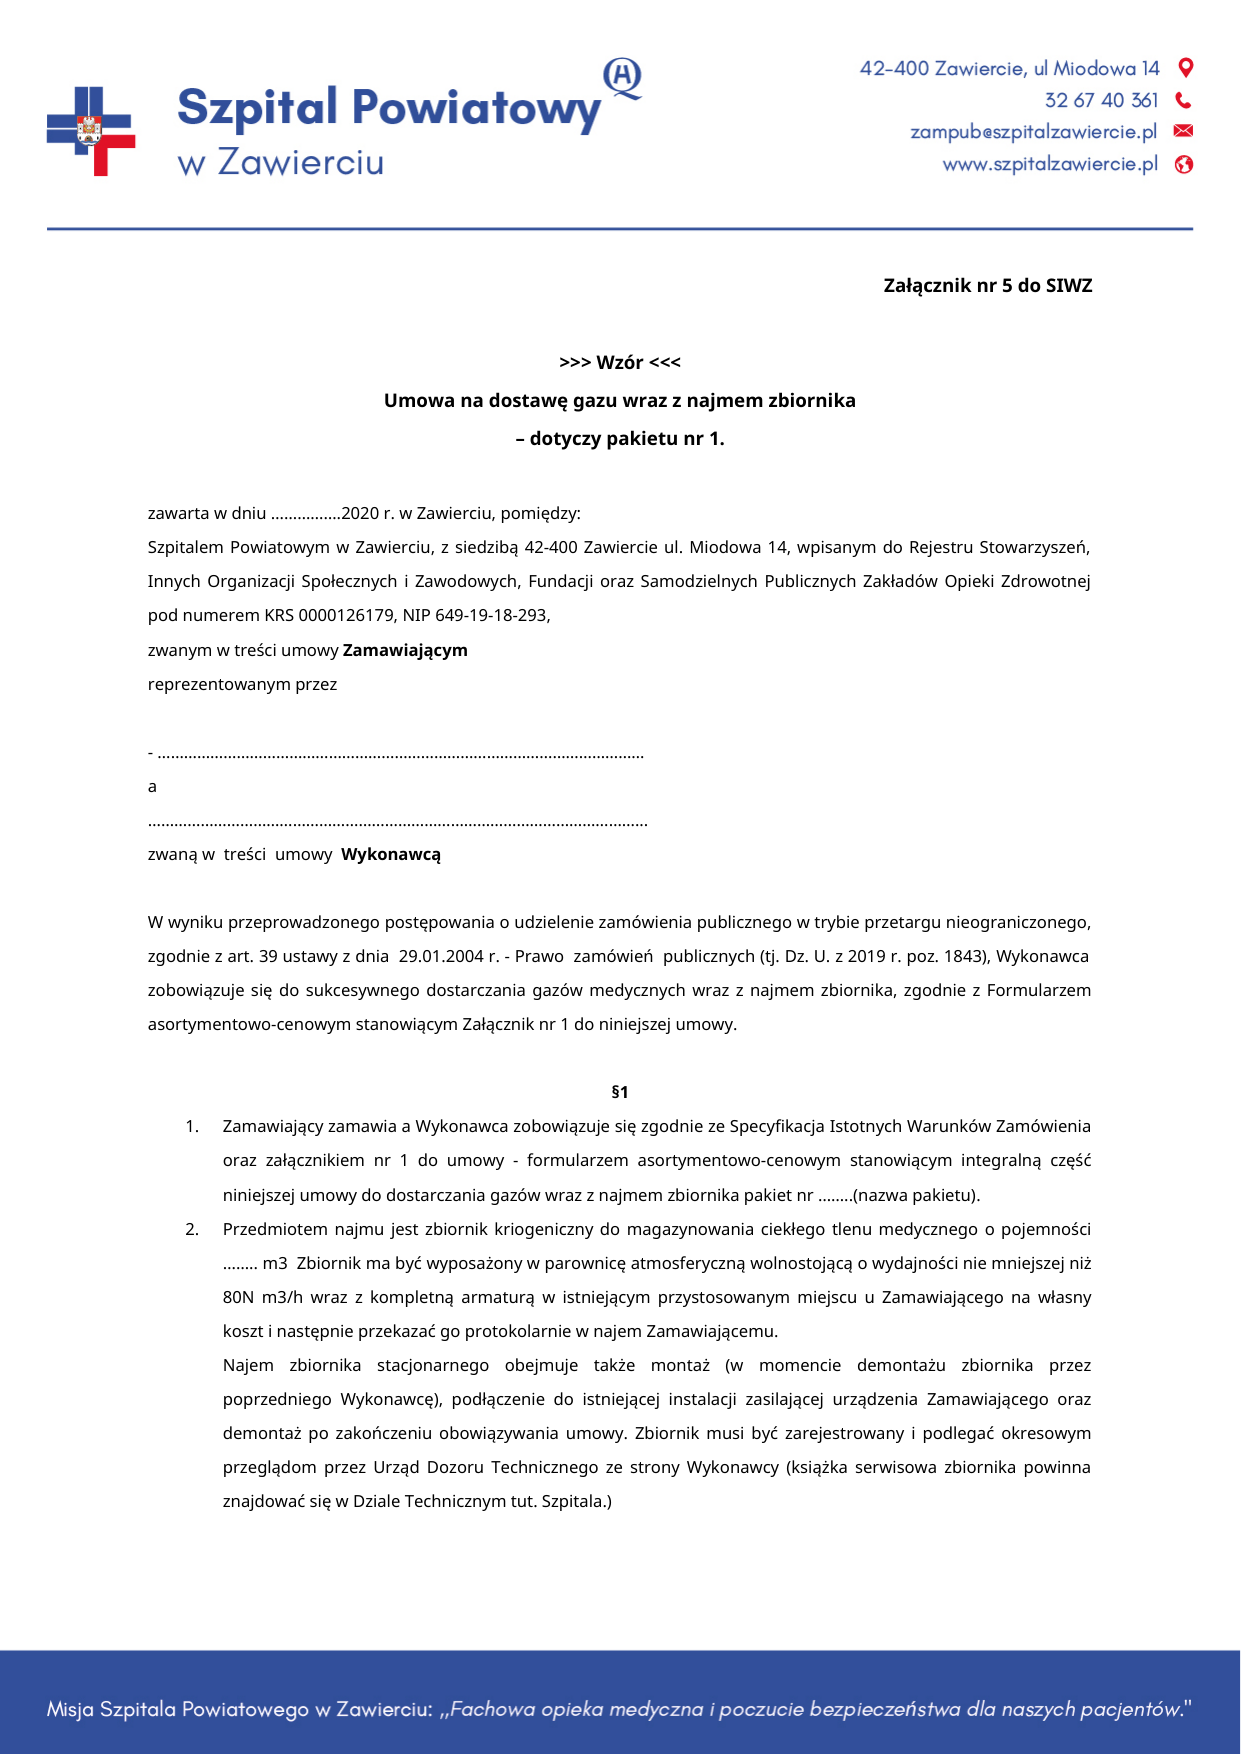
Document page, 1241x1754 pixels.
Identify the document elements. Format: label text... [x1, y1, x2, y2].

text – dotyczy pakietu nr 1. [148, 425, 1093, 451]
list Przedmiotem najmu jest zbiornik kriogeniczny do magazynowania ciekłego tlenu medycznego o pojemności …….. m3 Zbiornik ma być wyposażony w parownicę atmosferyczną wolnostojącą o wydajności nie mniejszej niż 80N m3/h wraz z kompletną armaturą w istniejącym przystosowanym miejscu u Zamawiającego na własny koszt i następnie przekazać go protokolarnie w najem Zamawiającemu. [185, 1217, 1093, 1342]
text reprezentowanym przez [148, 672, 1093, 695]
text >>> Wzór <<< [148, 349, 1093, 374]
text §1 [148, 1081, 1093, 1104]
text Załącznik nr 5 do SIWZ [148, 272, 1093, 298]
text Szpitalem Powiatowym w Zawierciu, z siedzibą 42-400 Zawiercie ul. Miodowa 14, wpisanym do Rejestru Stowarzyszeń, Innych Organizacji Społecznych i Zawodowych, Fundacji oraz Samodzielnych Publicznych Zakładów Opieki Zdrowotnej pod numerem KRS 0000126179, NIP 649-19-18-293, [148, 536, 1093, 627]
picture [0, 0, 1241, 1754]
text a [148, 774, 1093, 797]
text zwanym w treści umowy Zamawiającym [148, 638, 1093, 661]
text - ………………………………………………………………………………………………… [148, 740, 1093, 763]
list Zamawiający zamawia a Wykonawca zobowiązuje się zgodnie ze Specyfikacja Istotnych Warunków Zamówienia oraz załącznikiem nr 1 do umowy - formularzem asortymentowo-cenowym stanowiącym integralną część niniejszej umowy do dostarczania gazów wraz z najmem zbiornika pakiet nr ……..(nazwa pakietu). [185, 1115, 1093, 1206]
text zawarta w dniu …………….2020 r. w Zawierciu, pomiędzy: [148, 502, 1093, 524]
text zwaną w treści umowy Wykonawcą [148, 842, 1093, 865]
text W wyniku przeprowadzonego postępowania o udzielenie zamówienia publicznego w trybie przetargu nieograniczonego, zgodnie z art. 39 ustawy z dnia 29.01.2004 r. - Prawo zamówień publicznych (tj. Dz. U. z 2019 r. poz. 1843), Wykonawca zobowiązuje się do sukcesywnego dostarczania gazów medycznych wraz z najmem zbiornika, zgodnie z Formularzem asortymentowo-cenowym stanowiącym Załącznik nr 1 do niniejszej umowy. [148, 911, 1093, 1036]
text …………………………………………………………………………………………………... [148, 808, 1093, 831]
text Najem zbiornika stacjonarnego obejmuje także montaż (w momencie demontażu zbiornika przez poprzedniego Wykonawcę), podłączenie do istniejącej instalacji zasilającej urządzenia Zamawiającego oraz demontaż po zakończeniu obowiązywania umowy. Zbiornik musi być zarejestrowany i podlegać okresowym przeglądom przez Urząd Dozoru Technicznego ze strony Wykonawcy (książka serwisowa zbiornika powinna znajdować się w Dziale Technicznym tut. Szpitala.) [223, 1353, 1093, 1512]
text Umowa na dostawę gazu wraz z najmem zbiornika [148, 387, 1093, 413]
